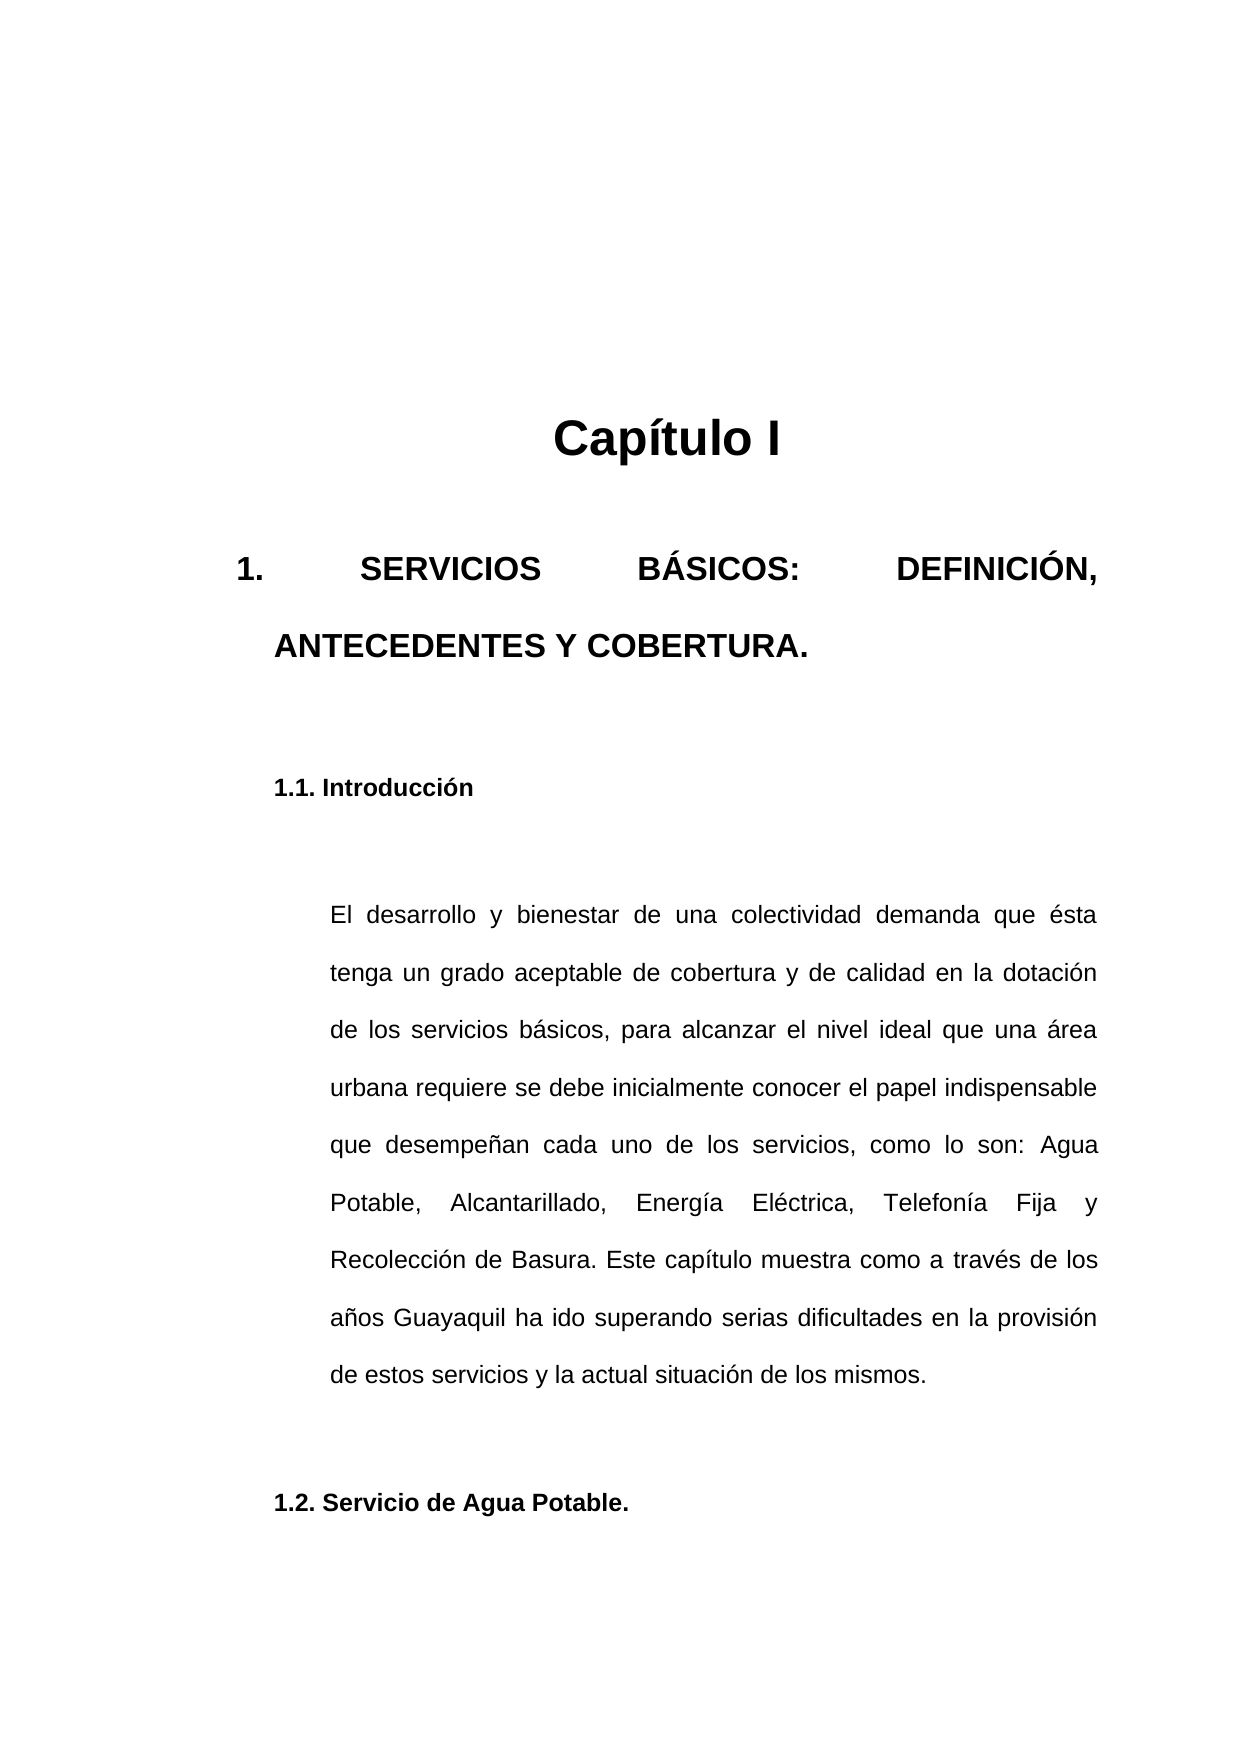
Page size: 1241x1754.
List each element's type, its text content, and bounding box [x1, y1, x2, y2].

text El desarrollo y bienestar de una colectividad demanda que ésta tenga un grado aceptable de cobertura y de calidad en la dotación de los servicios básicos, para alcanzar el nivel ideal que una área urbana requiere se debe inicialmente conocer el papel indispensable que desempeñan cada uno de los servicios, como lo son: Agua Potable, Alcantarillado, Energía Eléctrica, Telefonía Fija y Recolección de Basura. Este capítulo muestra como a través de los años Guayaquil ha ido superando serias dificultades en la provisión de estos servicios y la actual situación de los mismos. [330, 900, 1098, 1389]
subtitle 1. SERVICIOS BÁSICOS: DEFINICIÓN, ANTECEDENTES Y COBERTURA. [236, 549, 1098, 664]
text 1.2. Servicio de Agua Potable. [274, 1487, 1098, 1516]
subtitle Capítulo I [236, 409, 1098, 466]
subtitle 1.1. Introducción [274, 772, 1098, 801]
